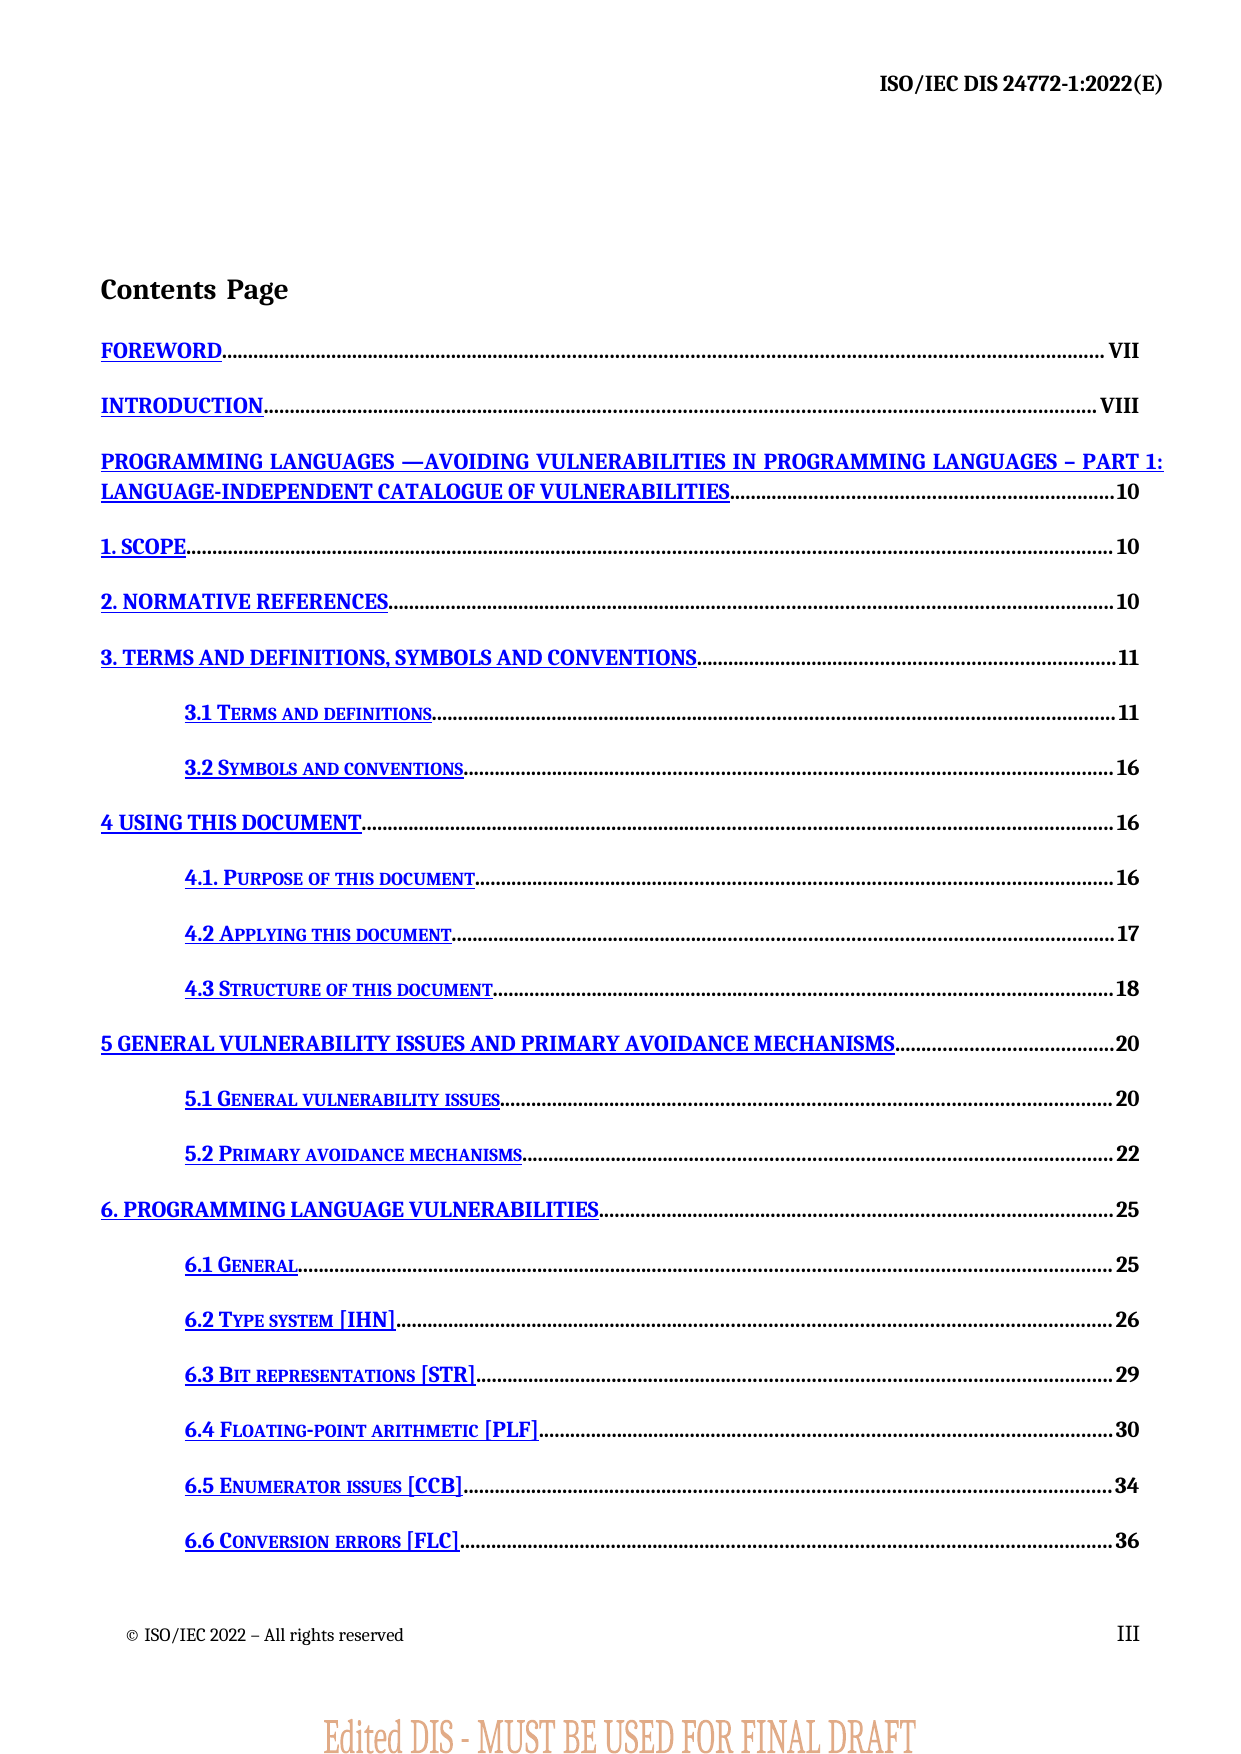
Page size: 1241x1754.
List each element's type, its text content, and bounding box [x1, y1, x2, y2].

text 4.1. Purpose of this document 16 [184, 865, 1164, 892]
text 4 USING THIS DOCUMENT 16 [101, 810, 1164, 836]
text 6. PROGRAMMING LANGUAGE VULNERABILITIES 25 [101, 1196, 1164, 1223]
text PROGRAMMING LANGUAGES —AVOIDING VULNERABILITIES IN PROGRAMMING LANGUAGES – PART 1: LANGUAGE-INDEPENDENT CATALOGUE OF VULNERABILITIES 10 [101, 448, 1164, 471]
text 6.3 Bit representations [STR] 29 [184, 1362, 1164, 1388]
text FOREWORD VII [101, 338, 1164, 364]
text PROGRAMMING LANGUAGES —AVOIDING VULNERABILITIES IN PROGRAMMING LANGUAGES – PART 1: LANGUAGE-INDEPENDENT CATALOGUE OF VULNERABILITIES 10 [101, 472, 1164, 505]
text 1. SCOPE 10 [101, 534, 1164, 560]
text Contents Page [101, 273, 1164, 306]
text 3. TERMS AND DEFINITIONS, SYMBOLS AND CONVENTIONS 11 [101, 644, 1164, 671]
text 2. NORMATIVE REFERENCES 10 [101, 589, 1164, 616]
text 3.2 Symbols and conventions 16 [184, 755, 1164, 781]
text 6.6 Conversion errors [FLC] 36 [184, 1528, 1164, 1554]
text 6.1 General 25 [184, 1252, 1164, 1278]
text 5.2 Primary avoidance mechanisms 22 [184, 1141, 1164, 1168]
text 6.4 Floating-point arithmetic [PLF] 30 [184, 1417, 1164, 1444]
text INTRODUCTION VIII [101, 393, 1164, 420]
text 6.2 Type system [IHN] 26 [184, 1307, 1164, 1333]
text 5.1 General vulnerability issues 20 [184, 1086, 1164, 1112]
text 3.1 Terms and definitions 11 [184, 699, 1164, 726]
text 5 GENERAL VULNERABILITY ISSUES AND PRIMARY AVOIDANCE MECHANISMS 20 [101, 1031, 1164, 1057]
text 4.2 Applying this document 17 [184, 920, 1164, 947]
text 4.3 Structure of this document 18 [184, 976, 1164, 1002]
text 6.5 Enumerator issues [CCB] 34 [184, 1472, 1164, 1499]
